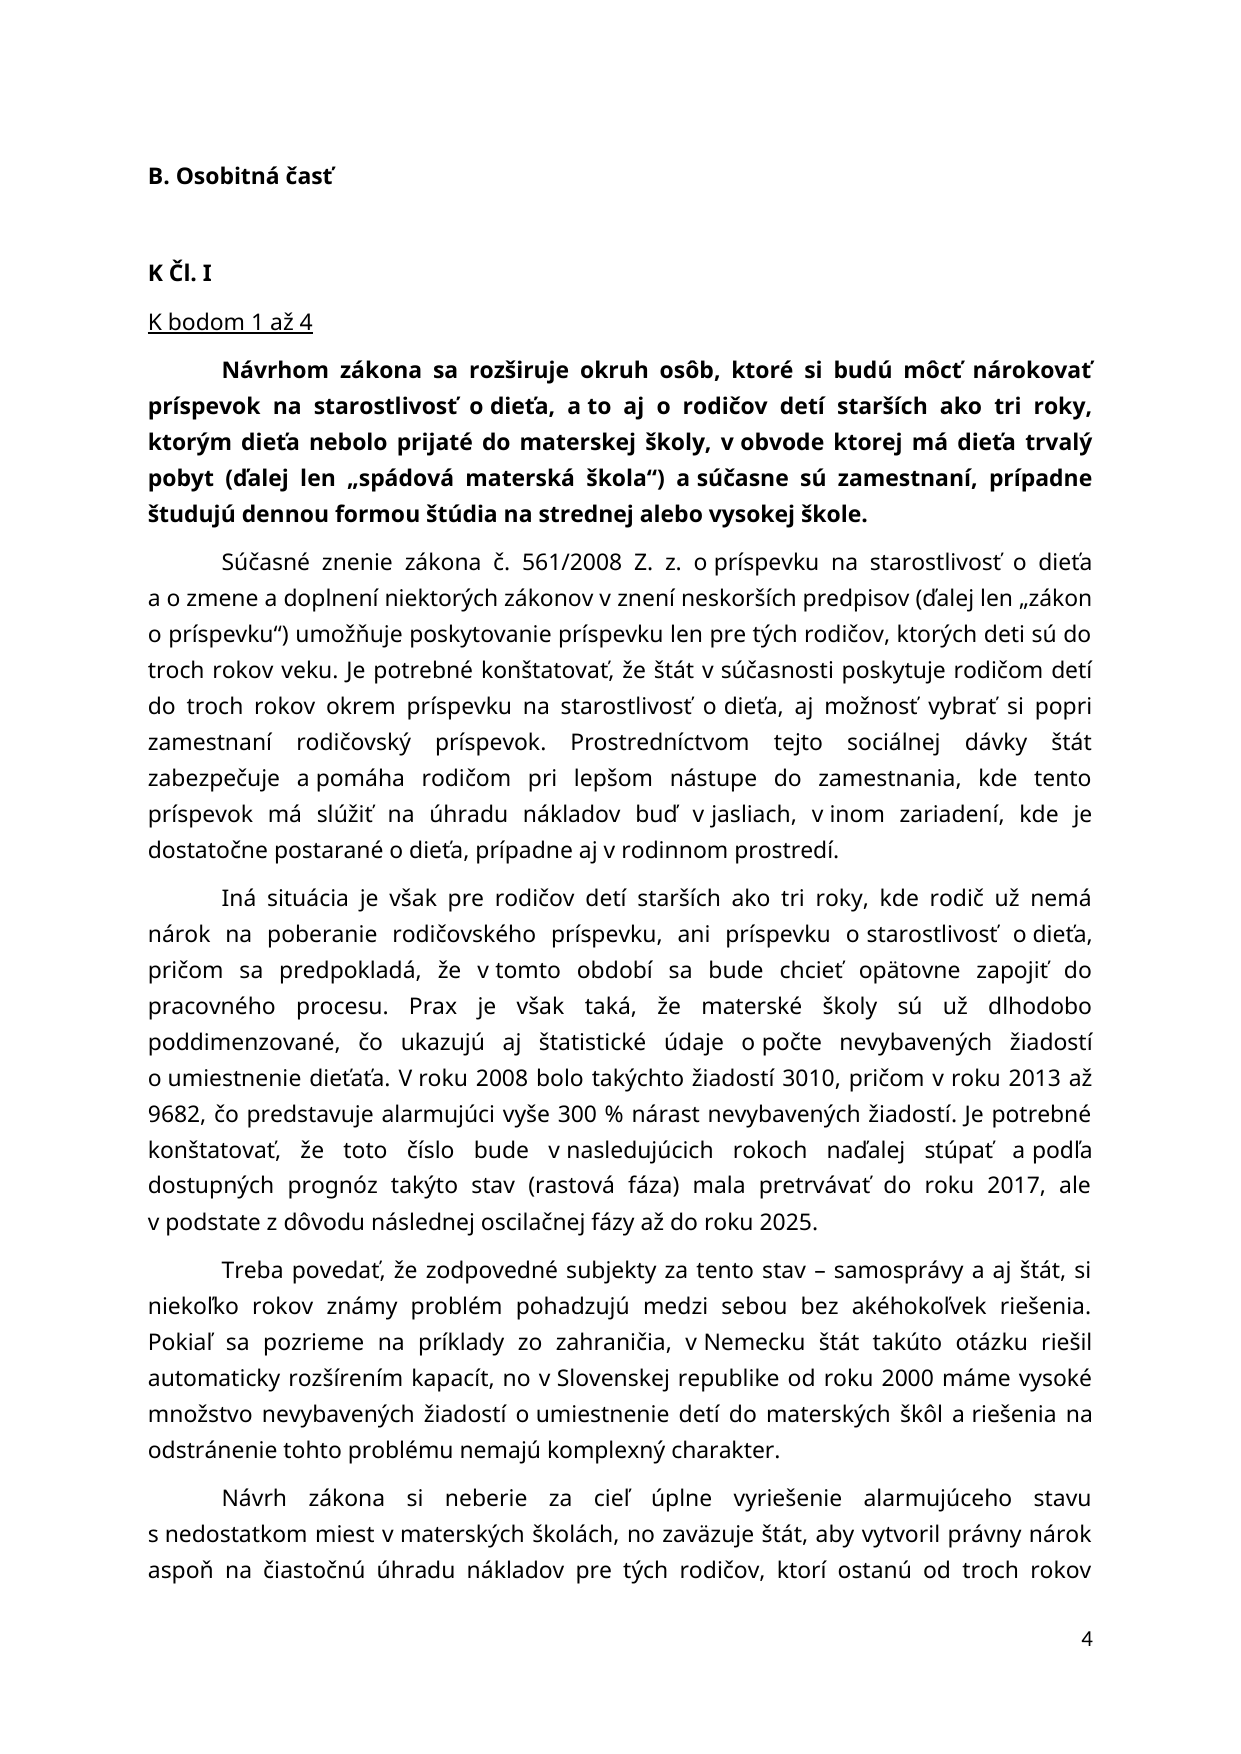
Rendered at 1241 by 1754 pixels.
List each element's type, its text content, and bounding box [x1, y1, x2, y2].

text K bodom 1 až 4 [148, 305, 1093, 337]
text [148, 1482, 1093, 1585]
text B. Osobitná časť [148, 160, 1093, 191]
text Návrhom zákona sa rozširuje okruh osôb, ktoré si budú môcť nárokovať príspevok na starostlivosť o dieťa, a to aj o rodičov detí starších ako tri roky, ktorým dieťa nebolo prijaté do materskej školy, v obvode ktorej má dieťa trvalý pobyt (ďalej len „spádová materská škola“) a súčasne sú zamestnaní, prípadne študujú dennou formou štúdia na strednej alebo vysokej škole. [148, 354, 1093, 529]
text Iná situácia je však pre rodičov detí starších ako tri roky, kde rodič už nemá nárok na poberanie rodičovského príspevku, ani príspevku o starostlivosť o dieťa, pričom sa predpokladá, že v tomto období sa bude chcieť opätovne zapojiť do pracovného procesu. Prax je však taká, že materské školy sú už dlhodobo poddimenzované, čo ukazujú aj štatistické údaje o počte nevybavených žiadostí o umiestnenie dieťaťa. V roku 2008 bolo takýchto žiadostí 3010, pričom v roku 2013 až 9682, čo predstavuje alarmujúci vyše 300 % nárast nevybavených žiadostí. Je potrebné konštatovať, že toto číslo bude v nasledujúcich rokoch naďalej stúpať a podľa dostupných prognóz takýto stav (rastová fáza) mala pretrvávať do roku 2017, ale v podstate z dôvodu následnej oscilačnej fázy až do roku 2025. [148, 882, 1093, 1237]
text Súčasné znenie zákona č. 561/2008 Z. z. o príspevku na starostlivosť o dieťa a o zmene a doplnení niektorých zákonov v znení neskorších predpisov (ďalej len „zákon o príspevku“) umožňuje poskytovanie príspevku len pre tých rodičov, ktorých deti sú do troch rokov veku. Je potrebné konštatovať, že štát v súčasnosti poskytuje rodičom detí do troch rokov okrem príspevku na starostlivosť o dieťa, aj možnosť vybrať si popri zamestnaní rodičovský príspevok. Prostredníctvom tejto sociálnej dávky štát zabezpečuje a pomáha rodičom pri lepšom nástupe do zamestnania, kde tento príspevok má slúžiť na úhradu nákladov buď v jasliach, v inom zariadení, kde je dostatočne postarané o dieťa, prípadne aj v rodinnom prostredí. [148, 546, 1093, 865]
text K Čl. I [148, 257, 1093, 288]
text Treba povedať, že zodpovedné subjekty za tento stav – samosprávy a aj štát, si niekoľko rokov známy problém pohadzujú medzi sebou bez akéhokoľvek riešenia. Pokiaľ sa pozrieme na príklady zo zahraničia, v Nemecku štát takúto otázku riešil automaticky rozšírením kapacít, no v Slovenskej republike od roku 2000 máme vysoké množstvo nevybavených žiadostí o umiestnenie detí do materských škôl a riešenia na odstránenie tohto problému nemajú komplexný charakter. [148, 1254, 1093, 1465]
